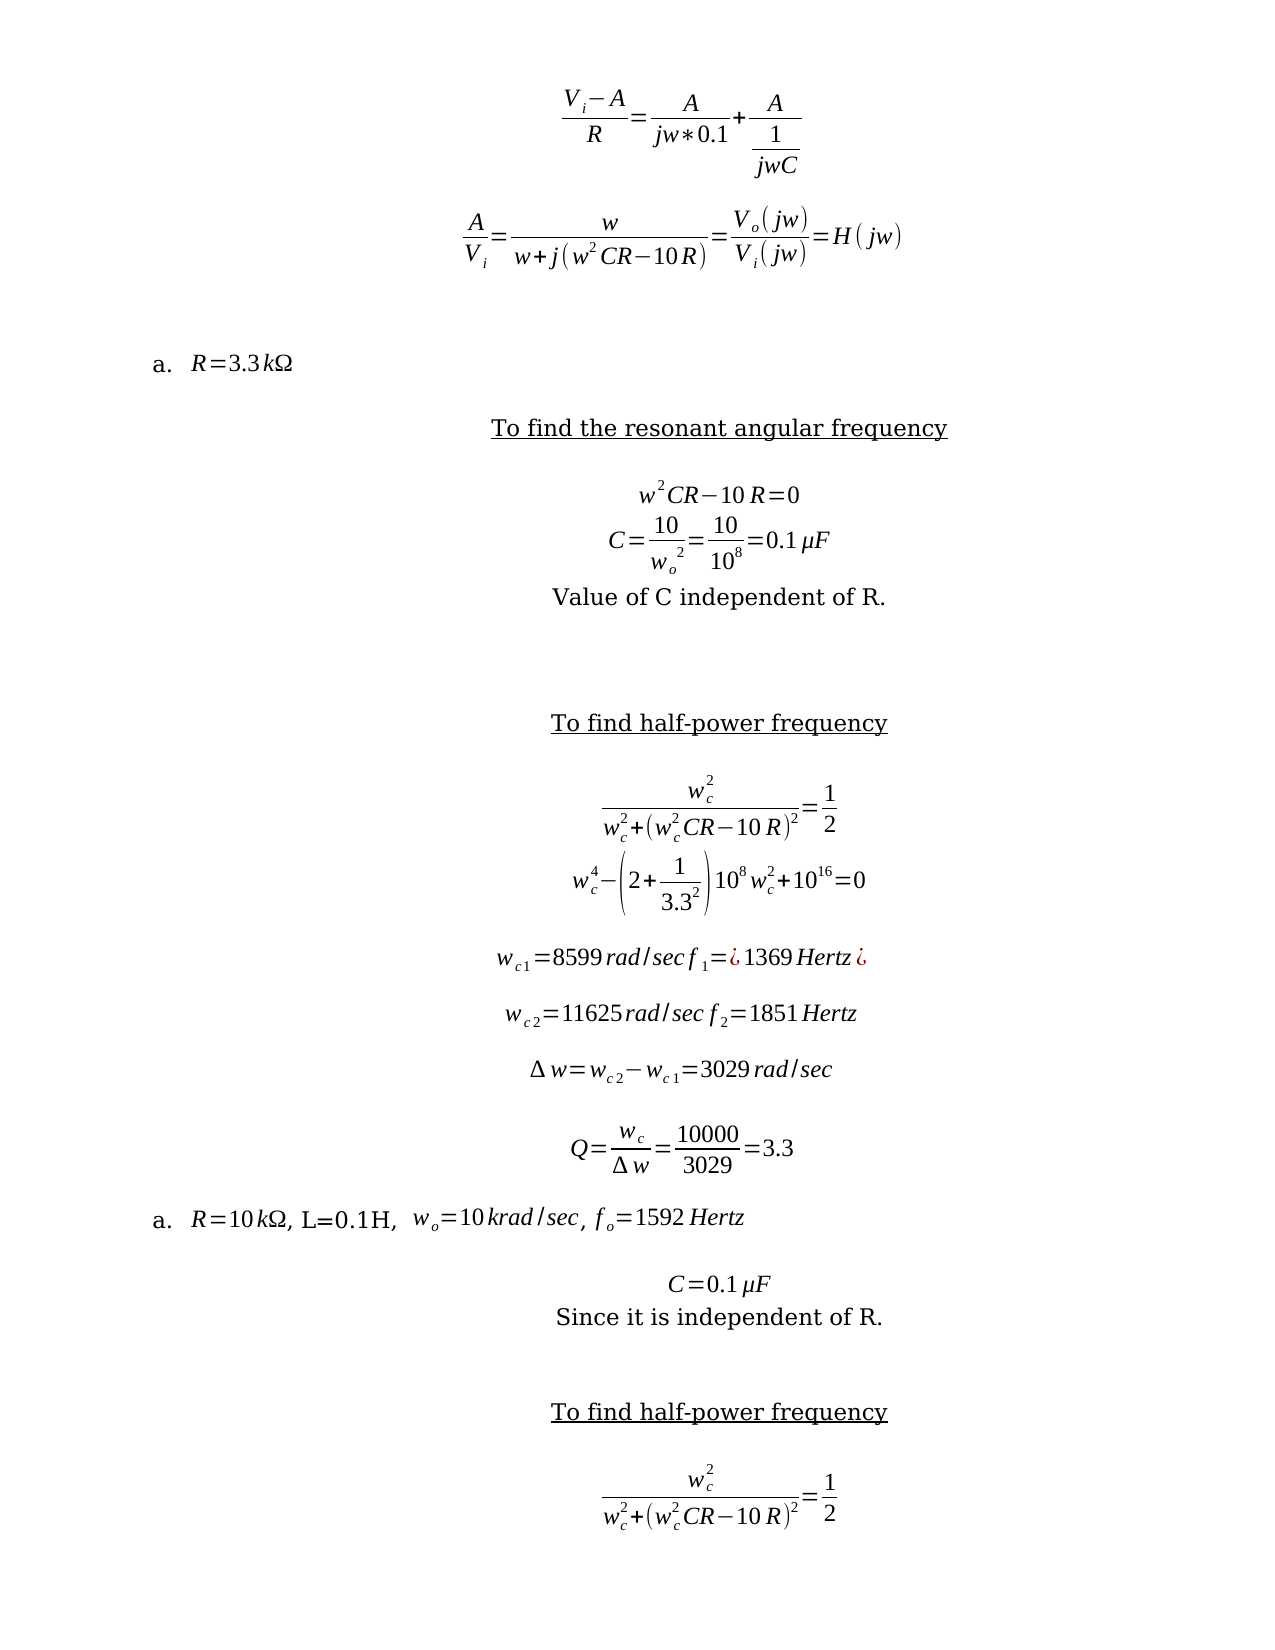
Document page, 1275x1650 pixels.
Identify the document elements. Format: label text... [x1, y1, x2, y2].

list Value of C independent of R. [189, 582, 1249, 610]
list To find half-power frequency [189, 709, 1249, 736]
list To find half-power frequency [189, 1397, 1249, 1425]
list Since it is independent of R. [189, 1303, 1249, 1330]
list To find the resonant angular frequency [189, 413, 1249, 441]
list , L=0.1H, , [152, 1203, 1249, 1235]
